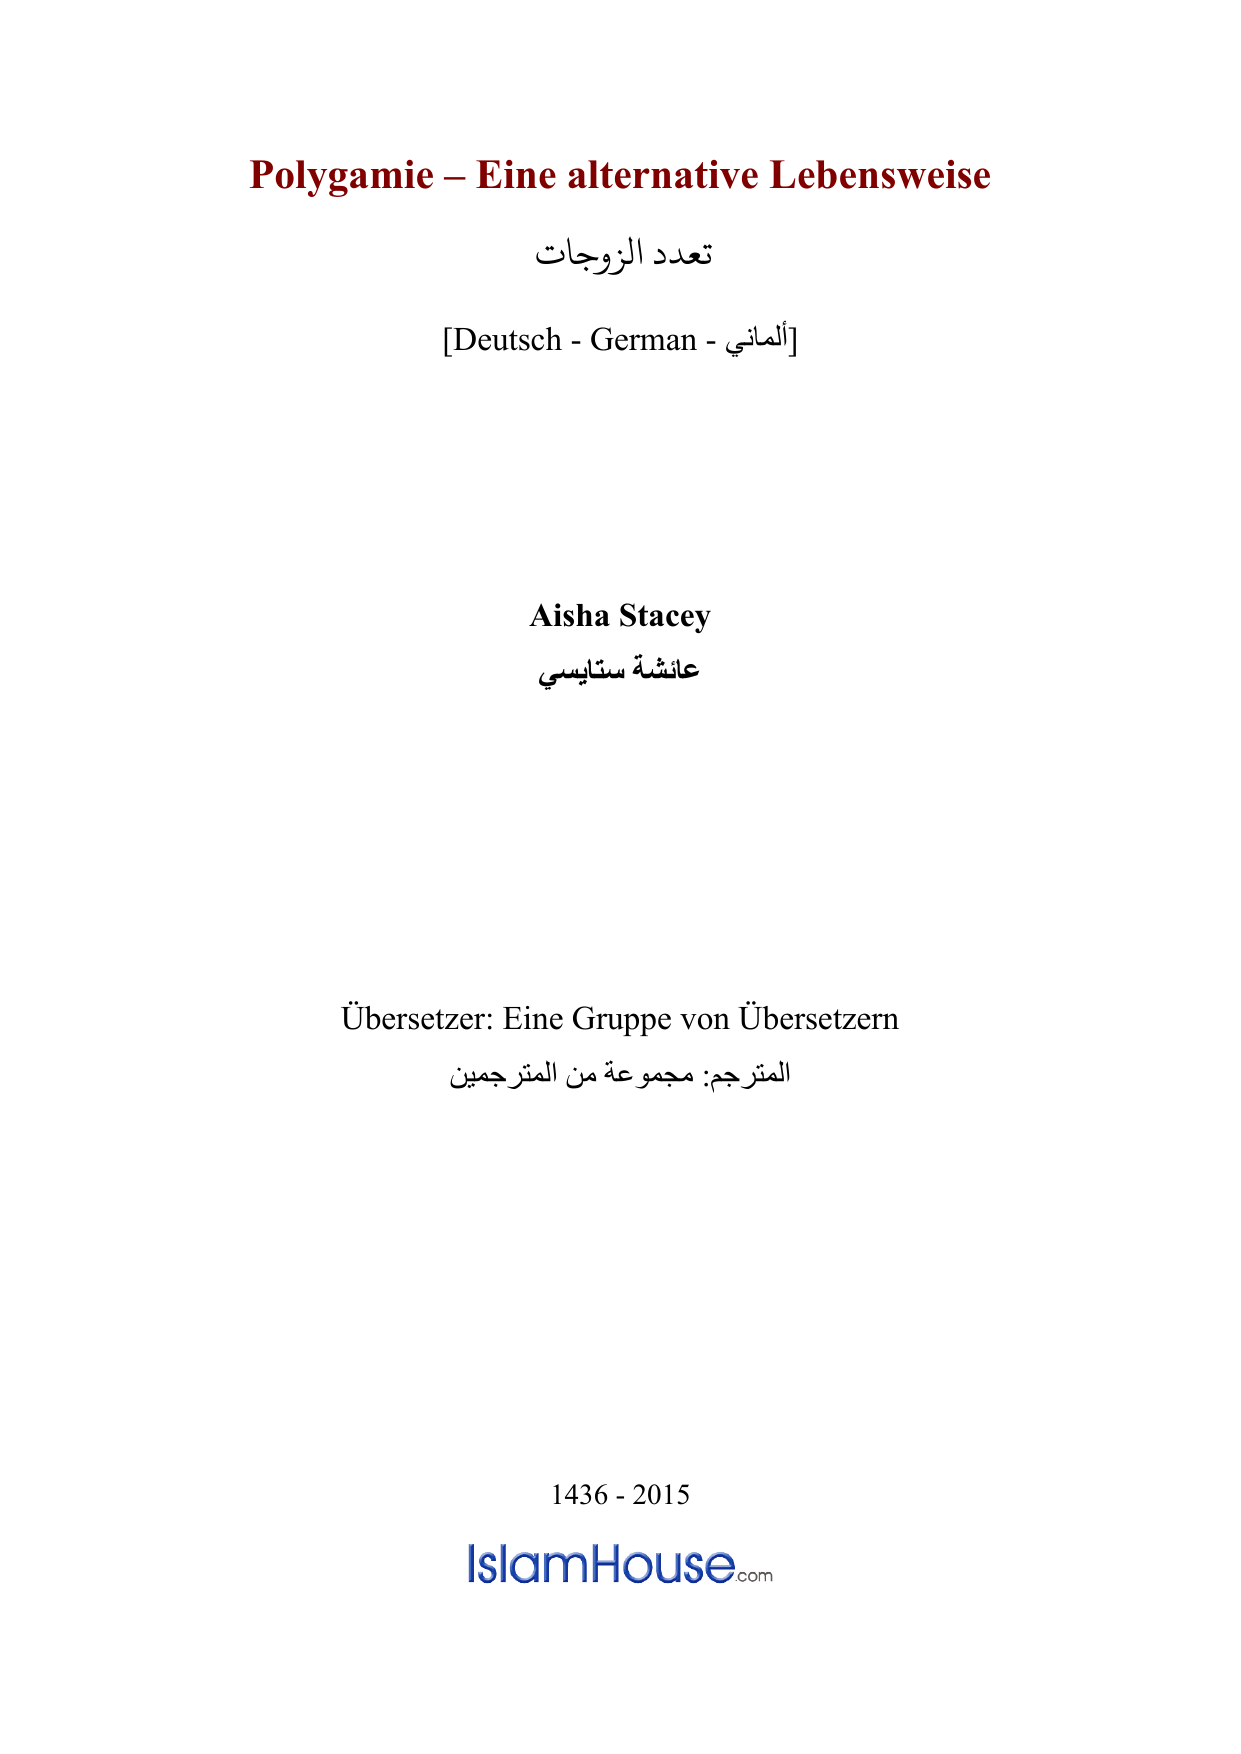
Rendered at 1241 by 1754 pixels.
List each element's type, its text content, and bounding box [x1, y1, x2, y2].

text Übersetzer: Eine Gruppe von Übersetzern [150, 998, 1090, 1037]
text Polygamie – Eine alternative Lebensweise [150, 150, 1090, 198]
text تعدد الزوجات [150, 218, 1090, 288]
text 1436 - 2015 [150, 1477, 1090, 1511]
text Aisha Stacey [150, 595, 1090, 634]
picture [459, 1536, 781, 1590]
text [Deutsch - German - ألماني] [150, 319, 1090, 357]
text عائشة ستايسي [150, 652, 1090, 690]
text المترجم: مجموعة من المترجمين [150, 1055, 1090, 1093]
